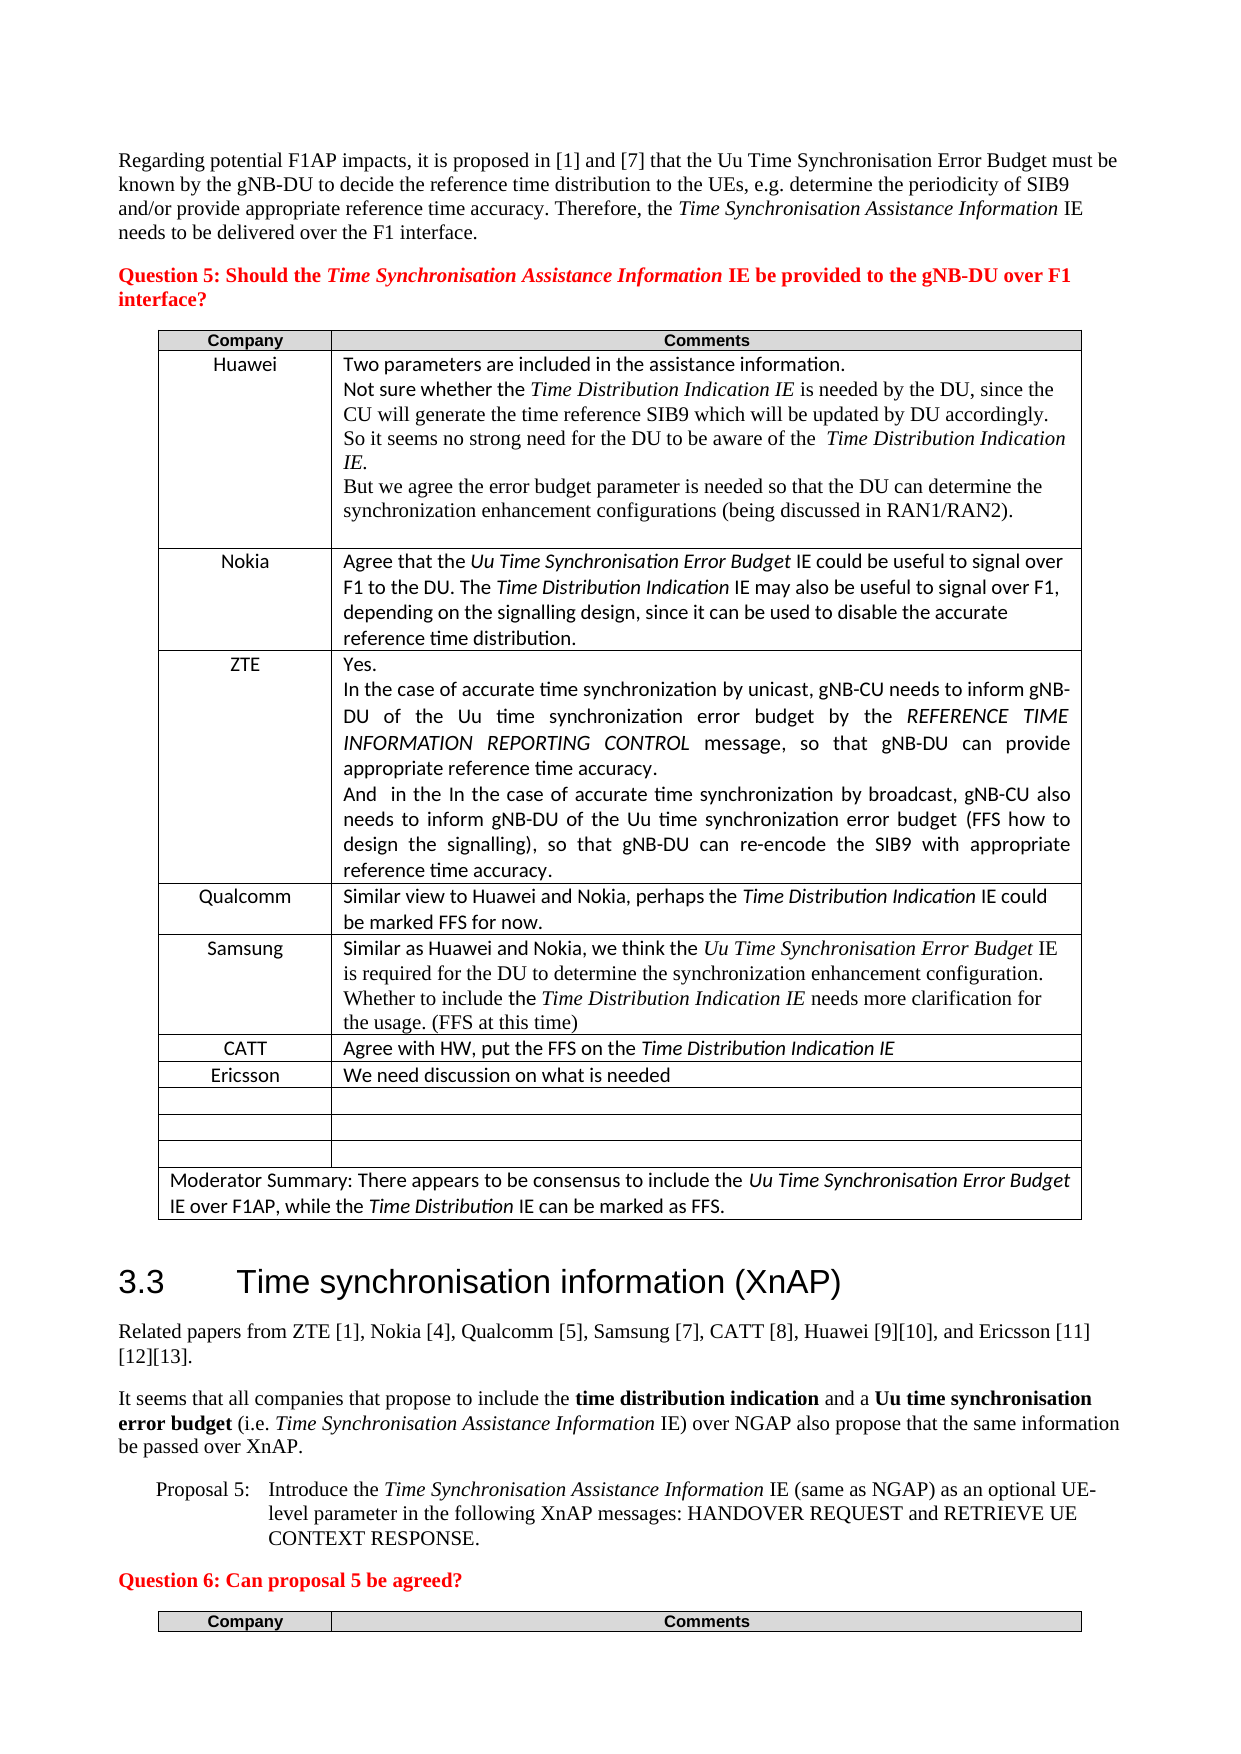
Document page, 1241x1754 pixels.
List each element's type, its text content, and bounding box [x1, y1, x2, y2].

table_header Comments [332, 1612, 1081, 1631]
text Question 6: Can proposal 5 be agreed? [118, 1568, 1122, 1592]
table_cell [159, 1115, 331, 1140]
table_cell [159, 1088, 331, 1114]
table_cell Moderator Summary: There appears to be consensus to include the Uu Time Synchronisation Error Budget IE over F1AP, while the Time Distribution IE can be marked as FFS. [159, 1168, 1081, 1218]
table_cell Nokia [159, 549, 331, 650]
table_cell Huawei [159, 351, 331, 547]
table_cell We need discussion on what is needed [332, 1062, 1081, 1087]
table_cell Agree with HW, put the FFS on the Time Distribution Indication IE [332, 1035, 1081, 1061]
subtitle 3.3 Time synchronisation information (XnAP) [118, 1262, 1122, 1301]
table_header Comments [332, 331, 1081, 350]
text Question 5: Should the Time Synchronisation Assistance Information IE be provided to the gNB-DU over F1 interface? [118, 263, 1122, 311]
table_cell [332, 1141, 1081, 1167]
text Related papers from ZTE [1], Nokia [4], Qualcomm [5], Samsung [7], CATT [8], Huawei [9][10], and Ericsson [11][12][13]. [118, 1319, 1122, 1368]
table_cell Qualcomm [159, 884, 331, 934]
table_cell Ericsson [159, 1062, 331, 1087]
table_cell Similar view to Huawei and Nokia, perhaps the Time Distribution Indication IE could be marked FFS for now. [332, 884, 1081, 934]
table_cell [332, 1088, 1081, 1114]
table_cell [159, 1141, 331, 1167]
table_cell Yes. In the case of accurate time synchronization by unicast, gNB-CU needs to inform gNB-DU of the Uu time synchronization error budget by the REFERENCE TIME INFORMATION REPORTING CONTROL message, so that gNB-DU can provide appropriate reference time accuracy. And in the In the case of accurate time synchronization by broadcast, gNB-CU also needs to inform gNB-DU of the Uu time synchronization error budget (FFS how to design the signalling), so that gNB-DU can re-encode the SIB9 with appropriate reference time accuracy. [332, 651, 1081, 882]
text Regarding potential F1AP impacts, it is proposed in [1] and [7] that the Uu Time Synchronisation Error Budget must be known by the gNB-DU to decide the reference time distribution to the UEs, e.g. determine the periodicity of SIB9 and/or provide appropriate reference time accuracy. Therefore, the Time Synchronisation Assistance Information IE needs to be delivered over the F1 interface. [118, 148, 1122, 244]
table_cell Agree that the Uu Time Synchronisation Error Budget IE could be useful to signal over F1 to the DU. The Time Distribution Indication IE may also be useful to signal over F1, depending on the signalling design, since it can be used to disable the accurate reference time distribution. [332, 549, 1081, 650]
table_cell Similar as Huawei and Nokia, we think the Uu Time Synchronisation Error Budget IE is required for the DU to determine the synchronization enhancement configuration. Whether to include the Time Distribution Indication IE needs more clarification for the usage. (FFS at this time) [332, 935, 1081, 1034]
table_header Company [159, 331, 331, 350]
table_cell [332, 1115, 1081, 1140]
table_header Company [159, 1612, 331, 1631]
table_cell CATT [159, 1035, 331, 1061]
text It seems that all companies that propose to include the time distribution indication and a Uu time synchronisation error budget (i.e. Time Synchronisation Assistance Information IE) over NGAP also propose that the same information be passed over XnAP. [118, 1386, 1122, 1458]
table_cell Two parameters are included in the assistance information. Not sure whether the Time Distribution Indication IE is needed by the DU, since the CU will generate the time reference SIB9 which will be updated by DU accordingly. So it seems no strong need for the DU to be aware of the Time Distribution Indication IE. But we agree the error budget parameter is needed so that the DU can determine the synchronization enhancement configurations (being discussed in RAN1/RAN2). [332, 351, 1081, 547]
text Proposal 5: Introduce the Time Synchronisation Assistance Information IE (same as NGAP) as an optional UE-level parameter in the following XnAP messages: HANDOVER REQUEST and RETRIEVE UE CONTEXT RESPONSE. [156, 1477, 1122, 1549]
table_cell ZTE [159, 651, 331, 882]
table_cell Samsung [159, 935, 331, 1034]
